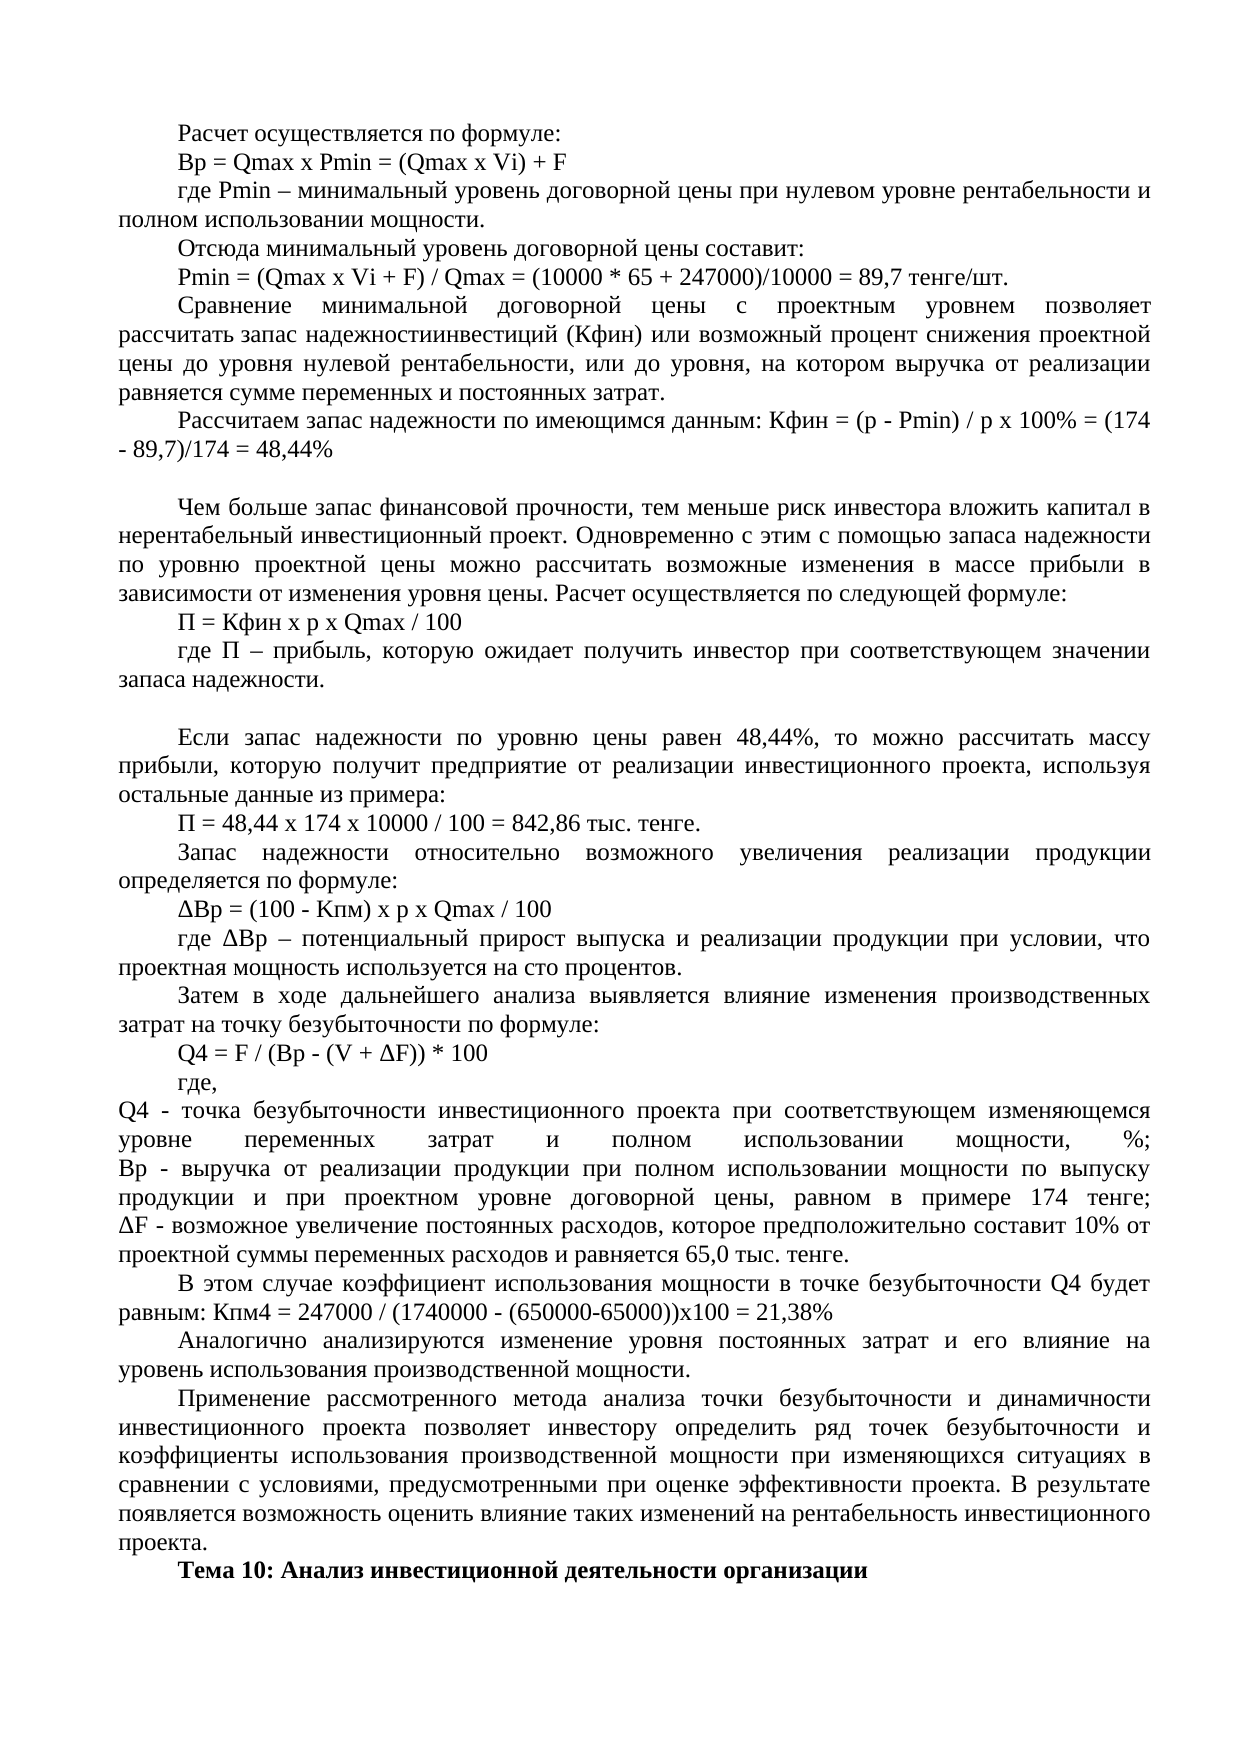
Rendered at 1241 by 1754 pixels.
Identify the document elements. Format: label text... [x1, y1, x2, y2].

text где ΔВр – потенциальный прирост выпуска и реализации продукции при условии, что проектная мощность используется на сто процентов. [118, 923, 1152, 981]
text Q4 = F / (Вр - (V + ΔF)) * 100 [118, 1038, 1152, 1067]
text Аналогично анализируются изменение уровня постоянных затрат и его влияние на уровень использования производственной мощности. [118, 1326, 1152, 1383]
text где Pmin – минимальный уровень договорной цены при нулевом уровне рентабельности и полном использовании мощности. [118, 176, 1152, 233]
text где П – прибыль, которую ожидает получить инвестор при соответствующем значении запаса надежности. [118, 636, 1152, 693]
text Отсюда минимальный уровень договорной цены составит: [118, 233, 1152, 262]
text Тема 10: Анализ инвестиционной деятельности организации [118, 1556, 1152, 1584]
text Вр = Qmax x Pmin = (Qmax x Vi) + F [118, 147, 1152, 176]
text ΔВр = (100 - Kпм) x р x Qmax / 100 [118, 894, 1152, 923]
text Расчет осуществляется по формуле: [118, 118, 1152, 147]
text Запас надежности относительно возможного увеличения реализации продукции определяется по формуле: [118, 837, 1152, 894]
text П = 48,44 x 174 x 10000 / 100 = 842,86 тыс. тенге. [118, 808, 1152, 837]
text Рассчитаем запас надежности по имеющимся данным: Кфин = (р - Pmin) / р x 100% = (174 - 89,7)/174 = 48,44% [118, 406, 1152, 463]
text где, Q4 - точка безубыточности инвестиционного проекта при соответствующем изменяющемся уровне переменных затрат и полном использовании мощности, %; Вр - выручка от реализации продукции при полном использовании мощности по выпуску продукции и при проектном уровне договорной цены, равном в примере 174 тенге; ΔF - возможное увеличение постоянных расходов, которое предположительно составит 10% от проектной суммы переменных расходов и равняется 65,0 тыс. тенге. [118, 1067, 1152, 1268]
text Применение рассмотренного метода анализа точки безубыточности и динамичности инвестиционного проекта позволяет инвестору определить ряд точек безубыточности и коэффициенты использования производственной мощности при изменяющихся ситуациях в сравнении с условиями, предусмотренными при оценке эффективности проекта. В результате появляется возможность оценить влияние таких изменений на рентабельность инвестиционного проекта. [118, 1383, 1152, 1556]
text Pmin = (Qmax x Vi + F) / Qmax = (10000 * 65 + 247000)/10000 = 89,7 тенге/шт. [118, 262, 1152, 291]
text Сравнение минимальной договорной цены с проектным уровнем позволяет рассчитать запас надежностиинвестиций (Кфин) или возможный процент снижения проектной цены до уровня нулевой рентабельности, или до уровня, на котором выручка от реализации равняется сумме переменных и постоянных затрат. [118, 291, 1152, 406]
text Затем в ходе дальнейшего анализа выявляется влияние изменения производственных затрат на точку безубыточности по формуле: [118, 981, 1152, 1038]
text Чем больше запас финансовой прочности, тем меньше риск инвестора вложить капитал в нерентабельный инвестиционный проект. Одновременно с этим с помощью запаса надежности по уровню проектной цены можно рассчитать возможные изменения в массе прибыли в зависимости от изменения уровня цены. Расчет осуществляется по следующей формуле: [118, 492, 1152, 607]
text П = Кфин x р x Qmax / 100 [118, 607, 1152, 636]
text Если запас надежности по уровню цены равен 48,44%, то можно рассчитать массу прибыли, которую получит предприятие от реализации инвестиционного проекта, используя остальные данные из примера: [118, 722, 1152, 808]
text В этом случае коэффициент использования мощности в точке безубыточности Q4 будет равным: Кпм4 = 247000 / (1740000 - (650000-65000))x100 = 21,38% [118, 1268, 1152, 1326]
